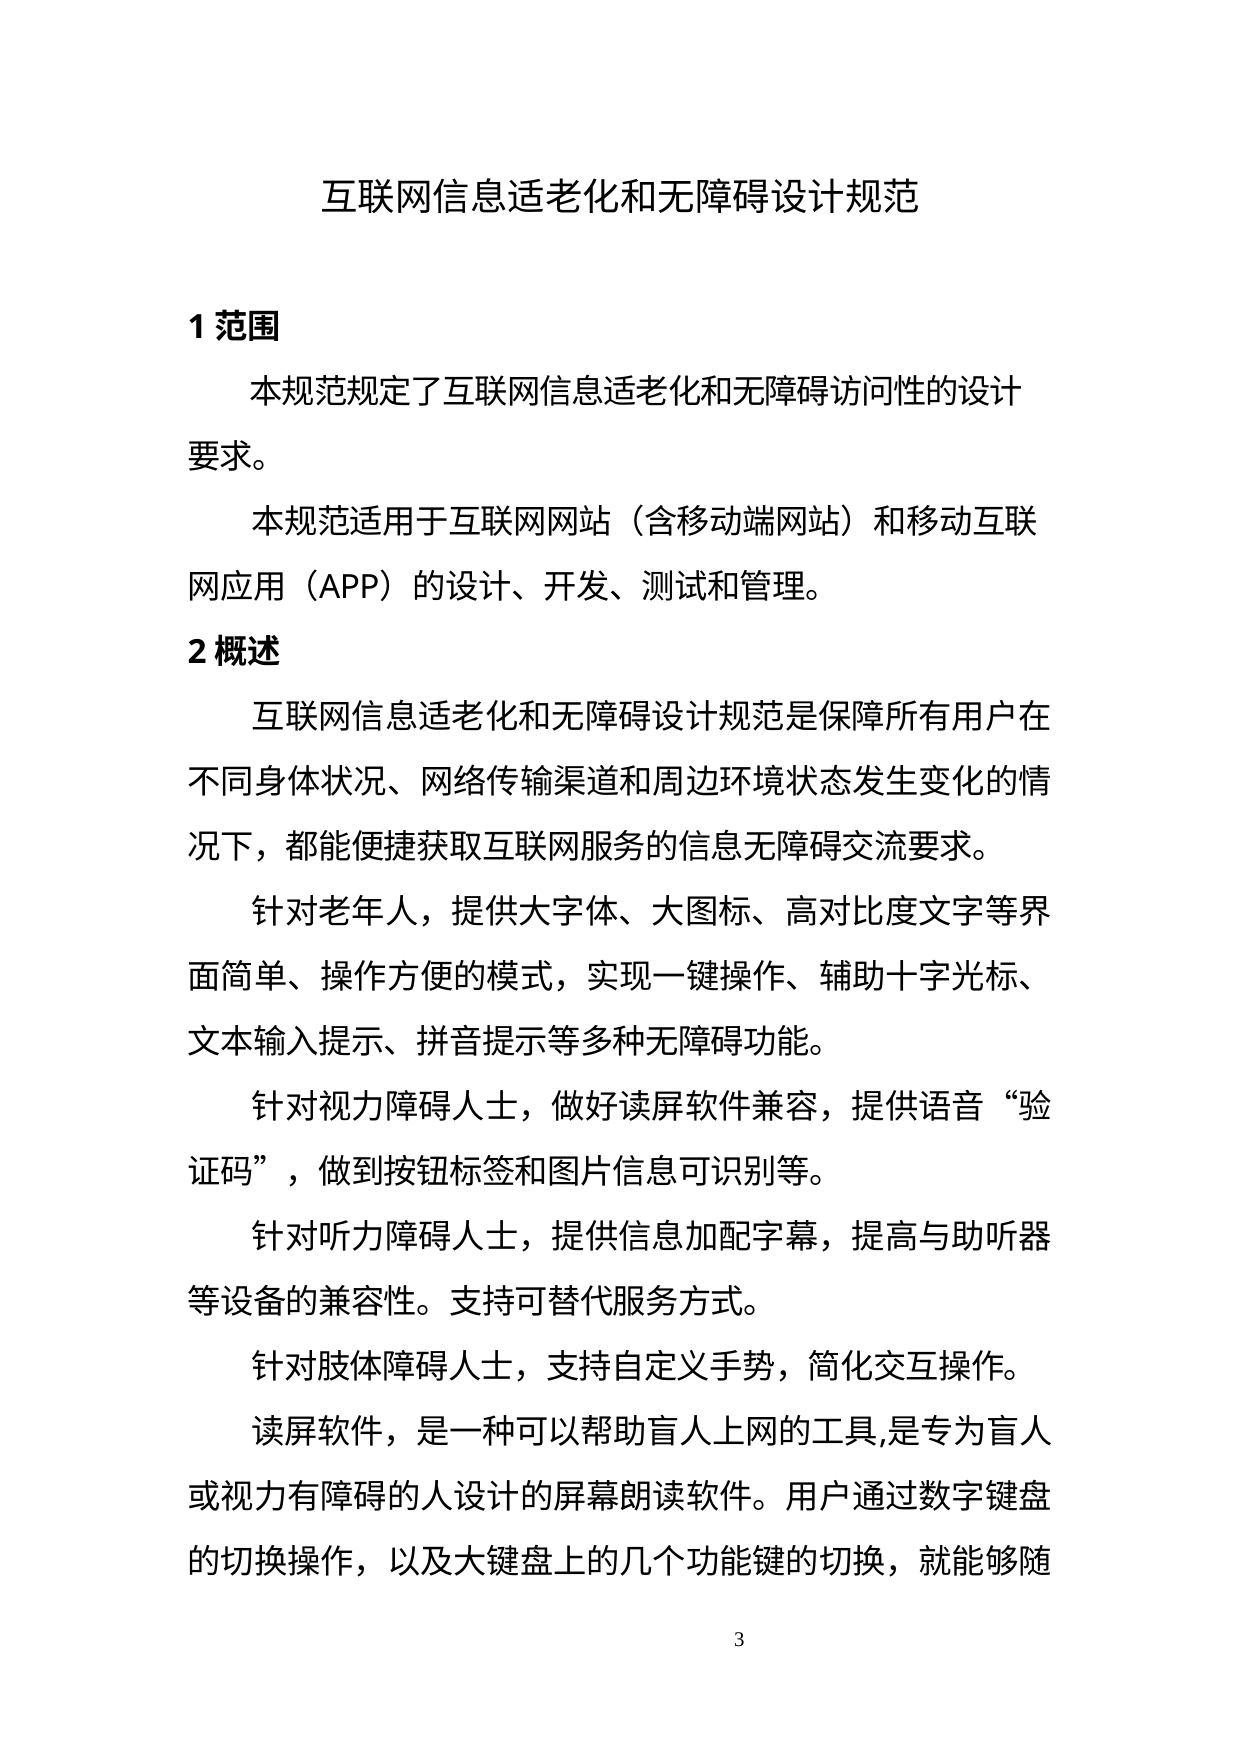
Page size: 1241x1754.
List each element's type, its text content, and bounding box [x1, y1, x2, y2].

text 1 范围 [187, 292, 1053, 357]
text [187, 1397, 1053, 1592]
text 本规范适用于互联网网站（含移动端网站）和移动互联网应用（APP）的设计、开发、测试和管理。 [187, 487, 1053, 617]
text 针对老年人，提供大字体、大图标、高对比度文字等界面简单、操作方便的模式，实现一键操作、辅助十字光标、文本输入提示、拼音提示等多种无障碍功能。 [187, 877, 1053, 1072]
text 互联网信息适老化和无障碍设计规范 [187, 162, 1053, 227]
text 互联网信息适老化和无障碍设计规范是保障所有用户在不同身体状况、网络传输渠道和周边环境状态发生变化的情况下，都能便捷获取互联网服务的信息无障碍交流要求。 [187, 682, 1053, 877]
subtitle 2 概述 [187, 617, 1053, 682]
text 针对肢体障碍人士，支持自定义手势，简化交互操作。 [187, 1332, 1053, 1397]
text 针对听力障碍人士，提供信息加配字幕，提高与助听器等设备的兼容性。支持可替代服务方式。 [187, 1202, 1053, 1332]
text 针对视力障碍人士，做好读屏软件兼容，提供语音“验证码”，做到按钮标签和图片信息可识别等。 [187, 1072, 1053, 1202]
text 本规范规定了互联网信息适老化和无障碍访问性的设计要求。 [187, 357, 1053, 487]
